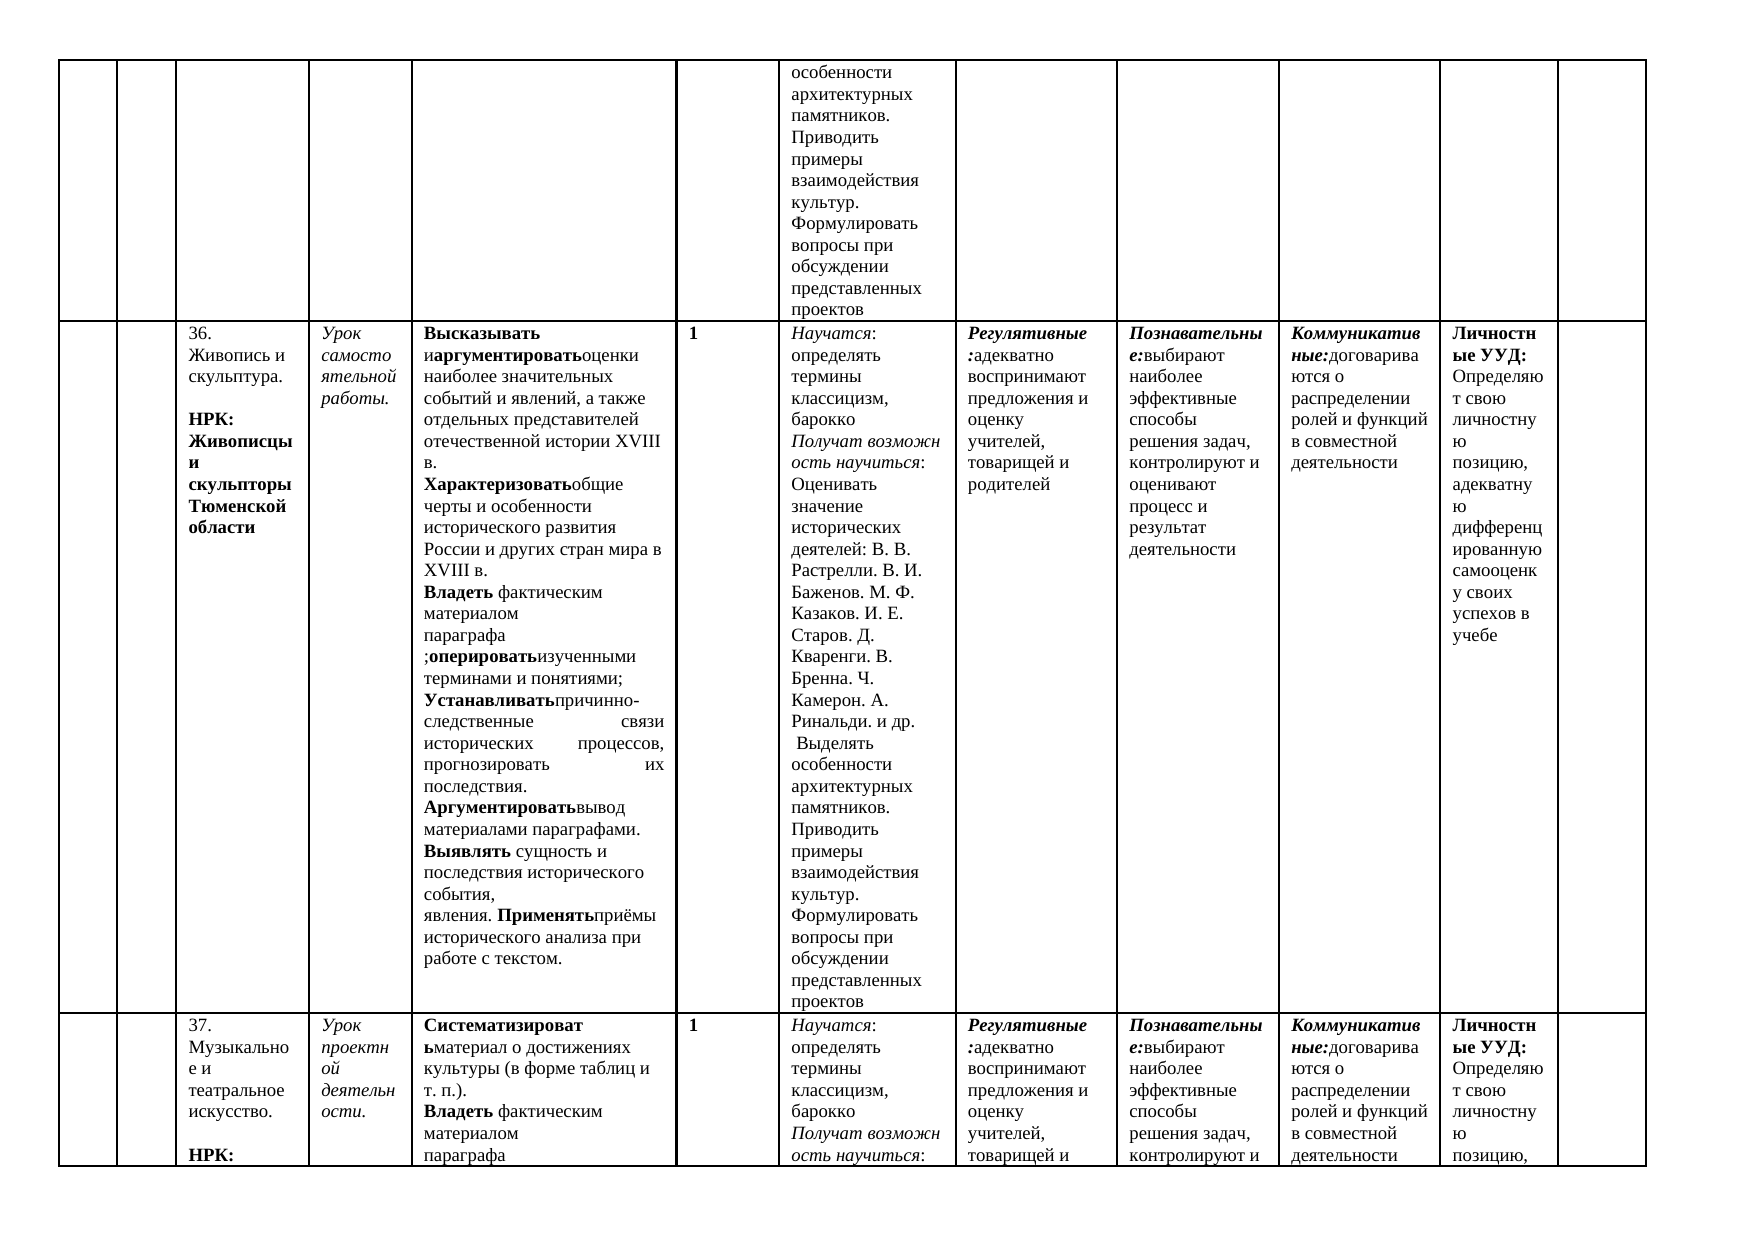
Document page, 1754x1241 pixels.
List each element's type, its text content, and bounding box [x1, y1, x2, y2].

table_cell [413, 61, 675, 320]
table_cell [118, 322, 175, 1012]
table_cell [780, 61, 955, 320]
table_cell [60, 1014, 116, 1165]
table_cell 1 [678, 322, 778, 1012]
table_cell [1118, 1014, 1278, 1165]
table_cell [177, 61, 308, 320]
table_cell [1118, 61, 1278, 320]
table_cell [60, 322, 116, 1012]
table_cell 1 [678, 1014, 778, 1165]
table_cell [1559, 61, 1645, 320]
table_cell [413, 1014, 675, 1165]
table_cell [957, 61, 1116, 320]
table_cell Регулятивные:адекватно воспринимают предложения и оценку учителей, товарищей и родителей [957, 322, 1116, 1012]
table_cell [780, 1014, 955, 1165]
table_cell Познавательные:выбирают наиболее эффективные способы решения задач, контролируют и оценивают процесс и результат деятельности [1118, 322, 1278, 1012]
table_cell 1 [678, 61, 778, 320]
table_cell [1559, 322, 1645, 1012]
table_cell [957, 1014, 1116, 1165]
table_cell Личностные УУД: Определяют свою личностную позицию, адекватную дифференцированную самооценку своих успехов в учебе [1441, 322, 1557, 1012]
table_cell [177, 1014, 308, 1165]
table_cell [310, 1014, 411, 1165]
table_cell 36. Живопись и скульптура. НРК: Живописцы и скульпторы Тюменской области [177, 322, 308, 1012]
table_cell [118, 1014, 175, 1165]
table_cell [310, 61, 411, 320]
table_cell Коммуникативные:договариваются о распределении ролей и функций в совместной деятельности [1280, 322, 1439, 1012]
table_cell Высказывать иаргументироватьоценки наиболее значительных событий и явлений, а также отдельных представителей отечественной истории XVIII в. Характеризоватьобщие черты и особенности исторического развития России и других стран мира в XVIII в. Владеть фактическим материалом параграфа;оперироватьизученными терминами и понятиями; Устанавливатьпричинно-следственные связи исторических процессов, прогнозировать их последствия. Аргументироватьвывод материалами параграфами. Выявлять сущность и последствия исторического события, явления. Применятьприёмы исторического анализа при работе с текстом. [413, 322, 675, 1012]
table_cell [1441, 1014, 1557, 1165]
table_cell [1559, 1014, 1645, 1165]
table_cell [118, 61, 175, 320]
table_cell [1280, 61, 1439, 320]
table_cell Урок самостоятельной работы. [310, 322, 411, 1012]
table_cell [60, 61, 116, 320]
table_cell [1280, 1014, 1439, 1165]
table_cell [1441, 61, 1557, 320]
